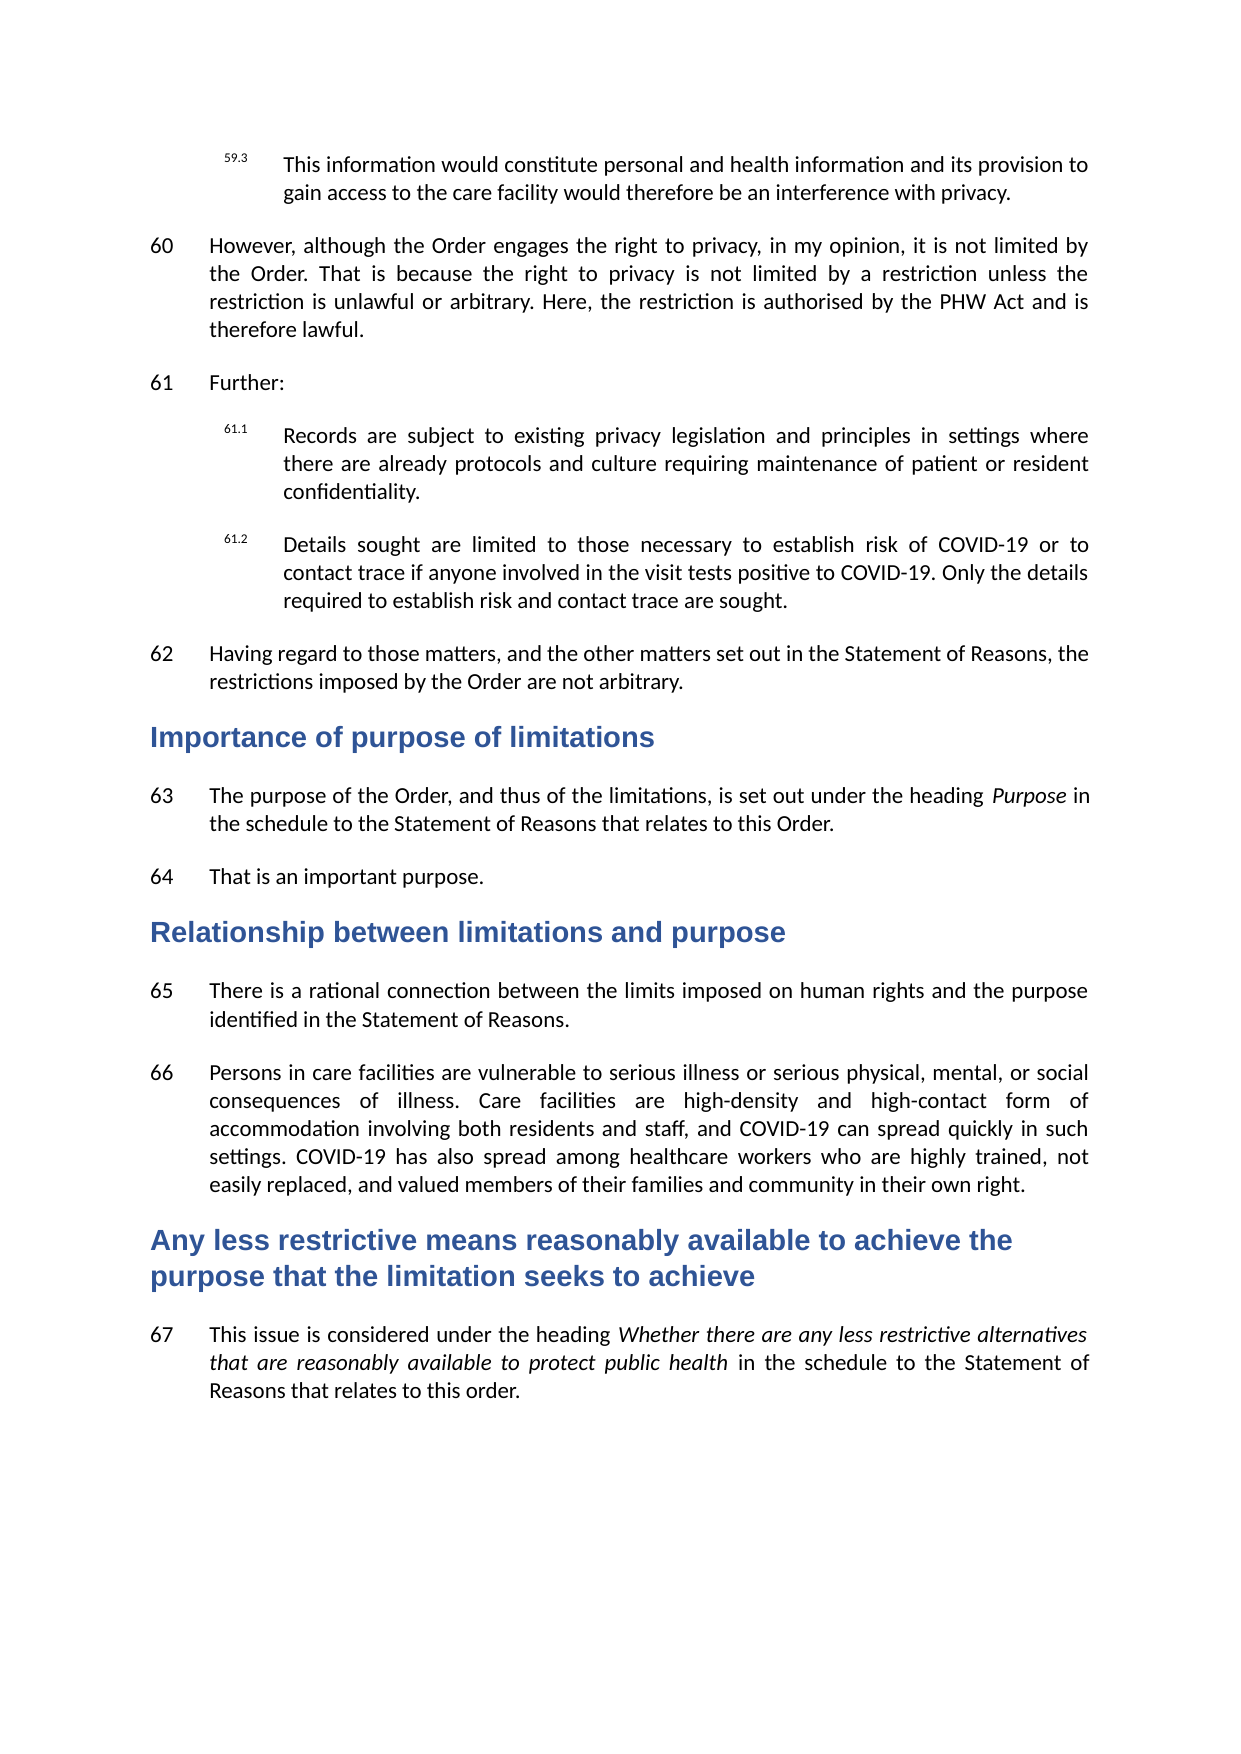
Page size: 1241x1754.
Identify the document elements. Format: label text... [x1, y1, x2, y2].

list Records are subject to existing privacy legislation and principles in settings where there are already protocols and culture requiring maintenance of patient or resident confidentiality. [224, 421, 1090, 505]
list The purpose of the Order, and thus of the limitations, is set out under the heading Purpose in the schedule to the Statement of Reasons that relates to this Order. [150, 781, 1090, 837]
list However, although the Order engages the right to privacy, in my opinion, it is not limited by the Order. That is because the right to privacy is not limited by a restriction unless the restriction is unlawful or arbitrary. Here, the restriction is authorised by the PHW Act and is therefore lawful. [150, 231, 1090, 343]
subtitle Any less restrictive means reasonably available to achieve the purpose that the limitation seeks to achieve [150, 1223, 1090, 1292]
list Further: [150, 368, 1090, 396]
list Details sought are limited to those necessary to establish risk of COVID-19 or to contact trace if anyone involved in the visit tests positive to COVID-19. Only the details required to establish risk and contact trace are sought. [224, 530, 1090, 614]
list This issue is considered under the heading Whether there are any less restrictive alternatives that are reasonably available to protect public health in the schedule to the Statement of Reasons that relates to this order. [150, 1320, 1090, 1404]
subtitle Relationship between limitations and purpose [150, 916, 1090, 949]
list There is a rational connection between the limits imposed on human rights and the purpose identified in the Statement of Reasons. [150, 977, 1090, 1033]
subtitle Importance of purpose of limitations [150, 720, 1090, 754]
list That is an important purpose. [150, 862, 1090, 891]
list Having regard to those matters, and the other matters set out in the Statement of Reasons, the restrictions imposed by the Order are not arbitrary. [150, 639, 1090, 695]
list This information would constitute personal and health information and its provision to gain access to the care facility would therefore be an interference with privacy. [224, 150, 1090, 206]
list Persons in care facilities are vulnerable to serious illness or serious physical, mental, or social consequences of illness. Care facilities are high-density and high-contact form of accommodation involving both residents and staff, and COVID-19 can spread quickly in such settings. COVID-19 has also spread among healthcare workers who are highly trained, not easily replaced, and valued members of their families and community in their own right. [150, 1058, 1090, 1198]
